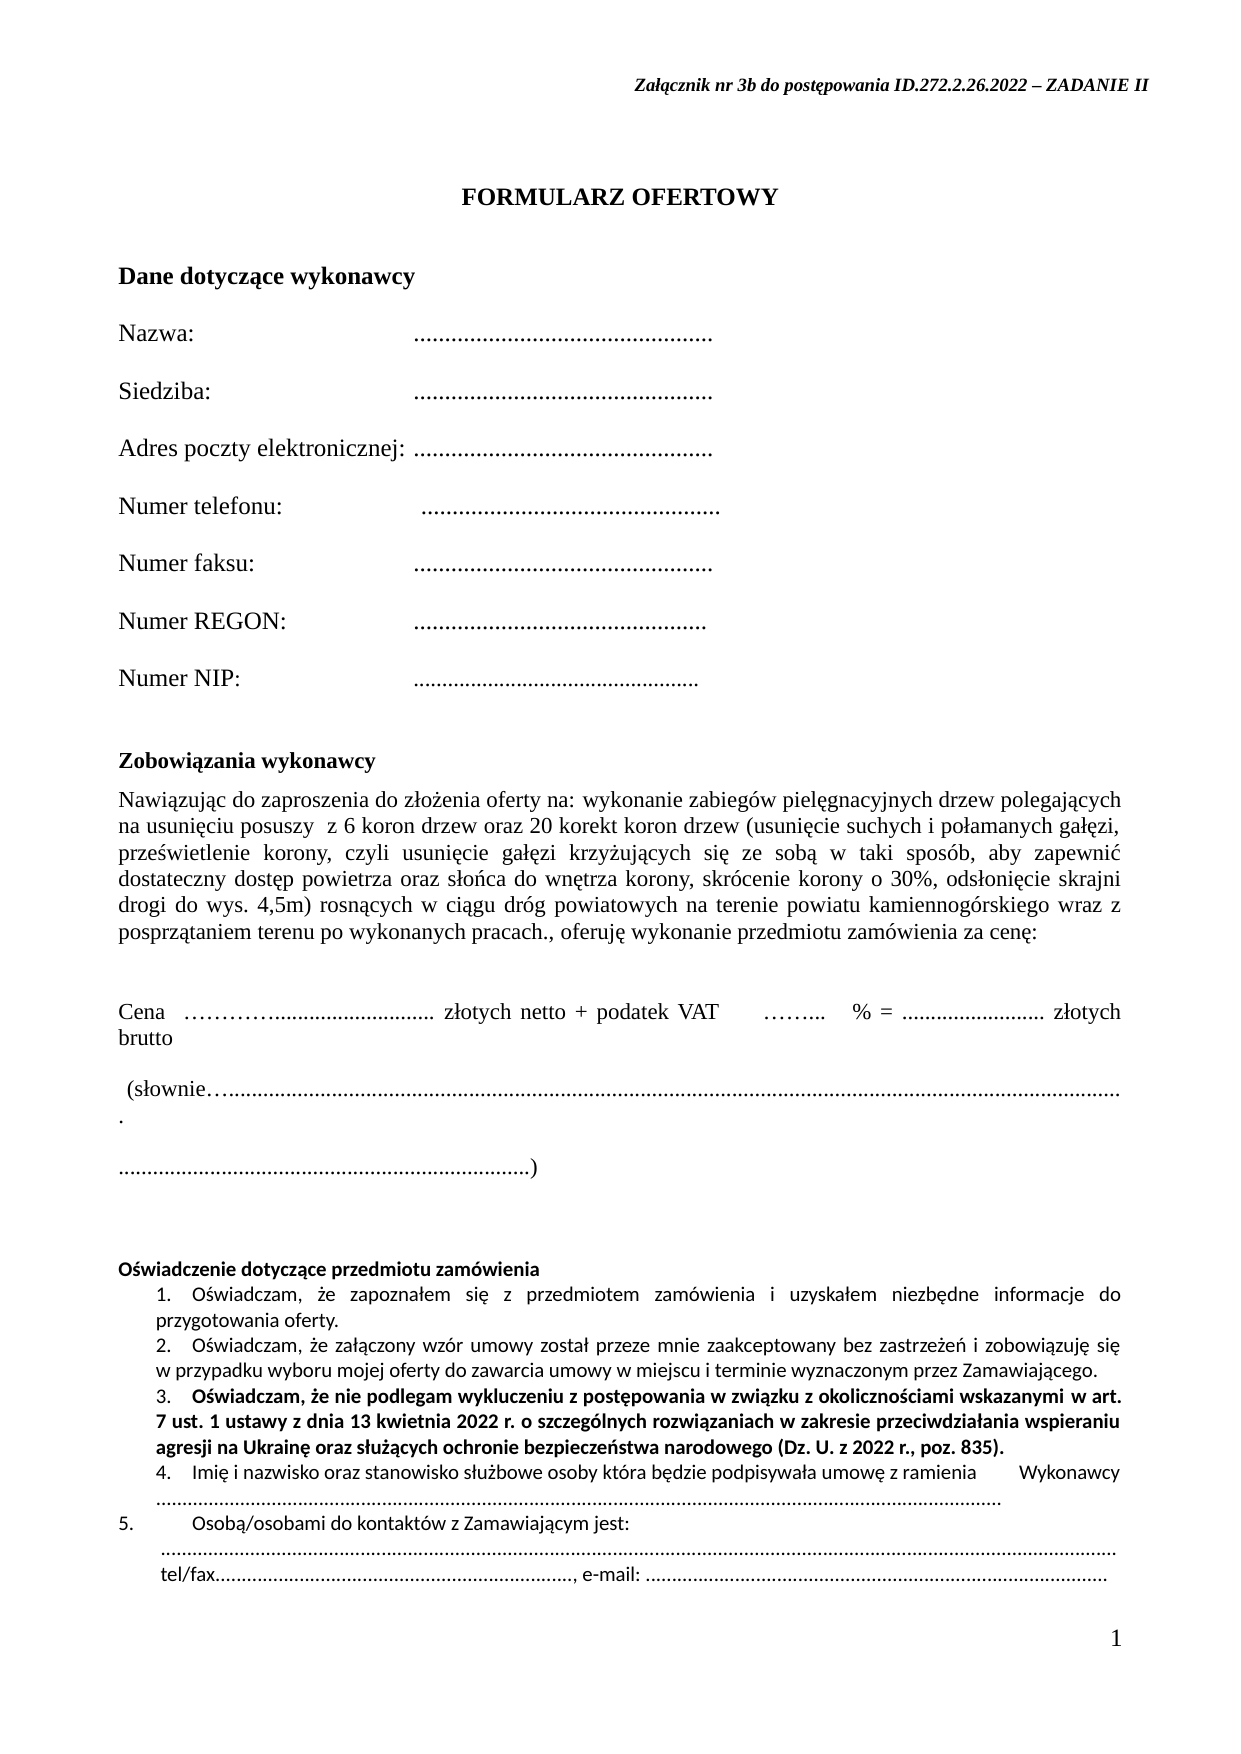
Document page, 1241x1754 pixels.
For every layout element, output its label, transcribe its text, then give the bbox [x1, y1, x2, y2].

list Imię i nazwisko oraz stanowisko służbowe osoby która będzie podpisywała umowę z ramienia Wykonawcy ................................................................................................................................................................. [156, 1459, 1122, 1510]
text Dane dotyczące wykonawcy [118, 261, 1122, 289]
text ........................................................................) [118, 1153, 1122, 1179]
text Cena …………............................ złotych netto + podatek VAT ……... % = ......................... złotych brutto [118, 998, 1122, 1051]
text (słownie…............................................................................................................................................................. [118, 1076, 1122, 1128]
text Numer faksu: ................................................ [118, 548, 1122, 577]
list Osobą/osobami do kontaktów z Zamawiającym jest: [118, 1510, 1122, 1536]
list Oświadczam, że nie podlegam wykluczeniu z postępowania w związku z okolicznościami wskazanymi w art. 7 ust. 1 ustawy z dnia 13 kwietnia 2022 r. o szczególnych rozwiązaniach w zakresie przeciwdziałania wspieraniu agresji na Ukrainę oraz służących ochronie bezpieczeństwa narodowego (Dz. U. z 2022 r., poz. 835). [156, 1383, 1122, 1459]
text Nazwa: ................................................ [118, 318, 1122, 347]
text Numer NIP: .................................................. [118, 663, 1122, 692]
text Adres poczty elektronicznej: ................................................ [118, 433, 1122, 462]
text Zobowiązania wykonawcy [118, 747, 1122, 773]
list Oświadczam, że zapoznałem się z przedmiotem zamówienia i uzyskałem niezbędne informacje do przygotowania oferty. [156, 1281, 1122, 1332]
text Numer telefonu: ................................................ [118, 491, 1122, 519]
text ...................................................................................................................................................................................... [118, 1536, 1122, 1561]
text Nawiązując do zaproszenia do złożenia oferty na: wykonanie zabiegów pielęgnacyjnych drzew polegających na usunięciu posuszy z 6 koron drzew oraz 20 korekt koron drzew (usunięcie suchych i połamanych gałęzi, prześwietlenie korony, czyli usunięcie gałęzi krzyżujących się ze sobą w taki sposób, aby zapewnić dostateczny dostęp powietrza oraz słońca do wnętrza korony, skrócenie korony o 30%, odsłonięcie skrajni drogi do wys. 4,5m) rosnących w ciągu dróg powiatowych na terenie powiatu kamiennogórskiego wraz z posprzątaniem terenu po wykonanych pracach., oferuję wykonanie przedmiotu zamówienia za cenę: [118, 786, 1122, 944]
text tel/fax...................................................................., e-mail: ........................................................................................ [118, 1561, 1122, 1586]
list Oświadczam, że załączony wzór umowy został przeze mnie zaakceptowany bez zastrzeżeń i zobowiązuję się w przypadku wyboru mojej oferty do zawarcia umowy w miejscu i terminie wyznaczonym przez Zamawiającego. [156, 1332, 1122, 1383]
text FORMULARZ OFERTOWY [118, 182, 1122, 210]
text Oświadczenie dotyczące przedmiotu zamówienia [118, 1256, 1122, 1281]
text Siedziba: ................................................ [118, 376, 1122, 404]
text Numer REGON: ............................................... [118, 606, 1122, 634]
